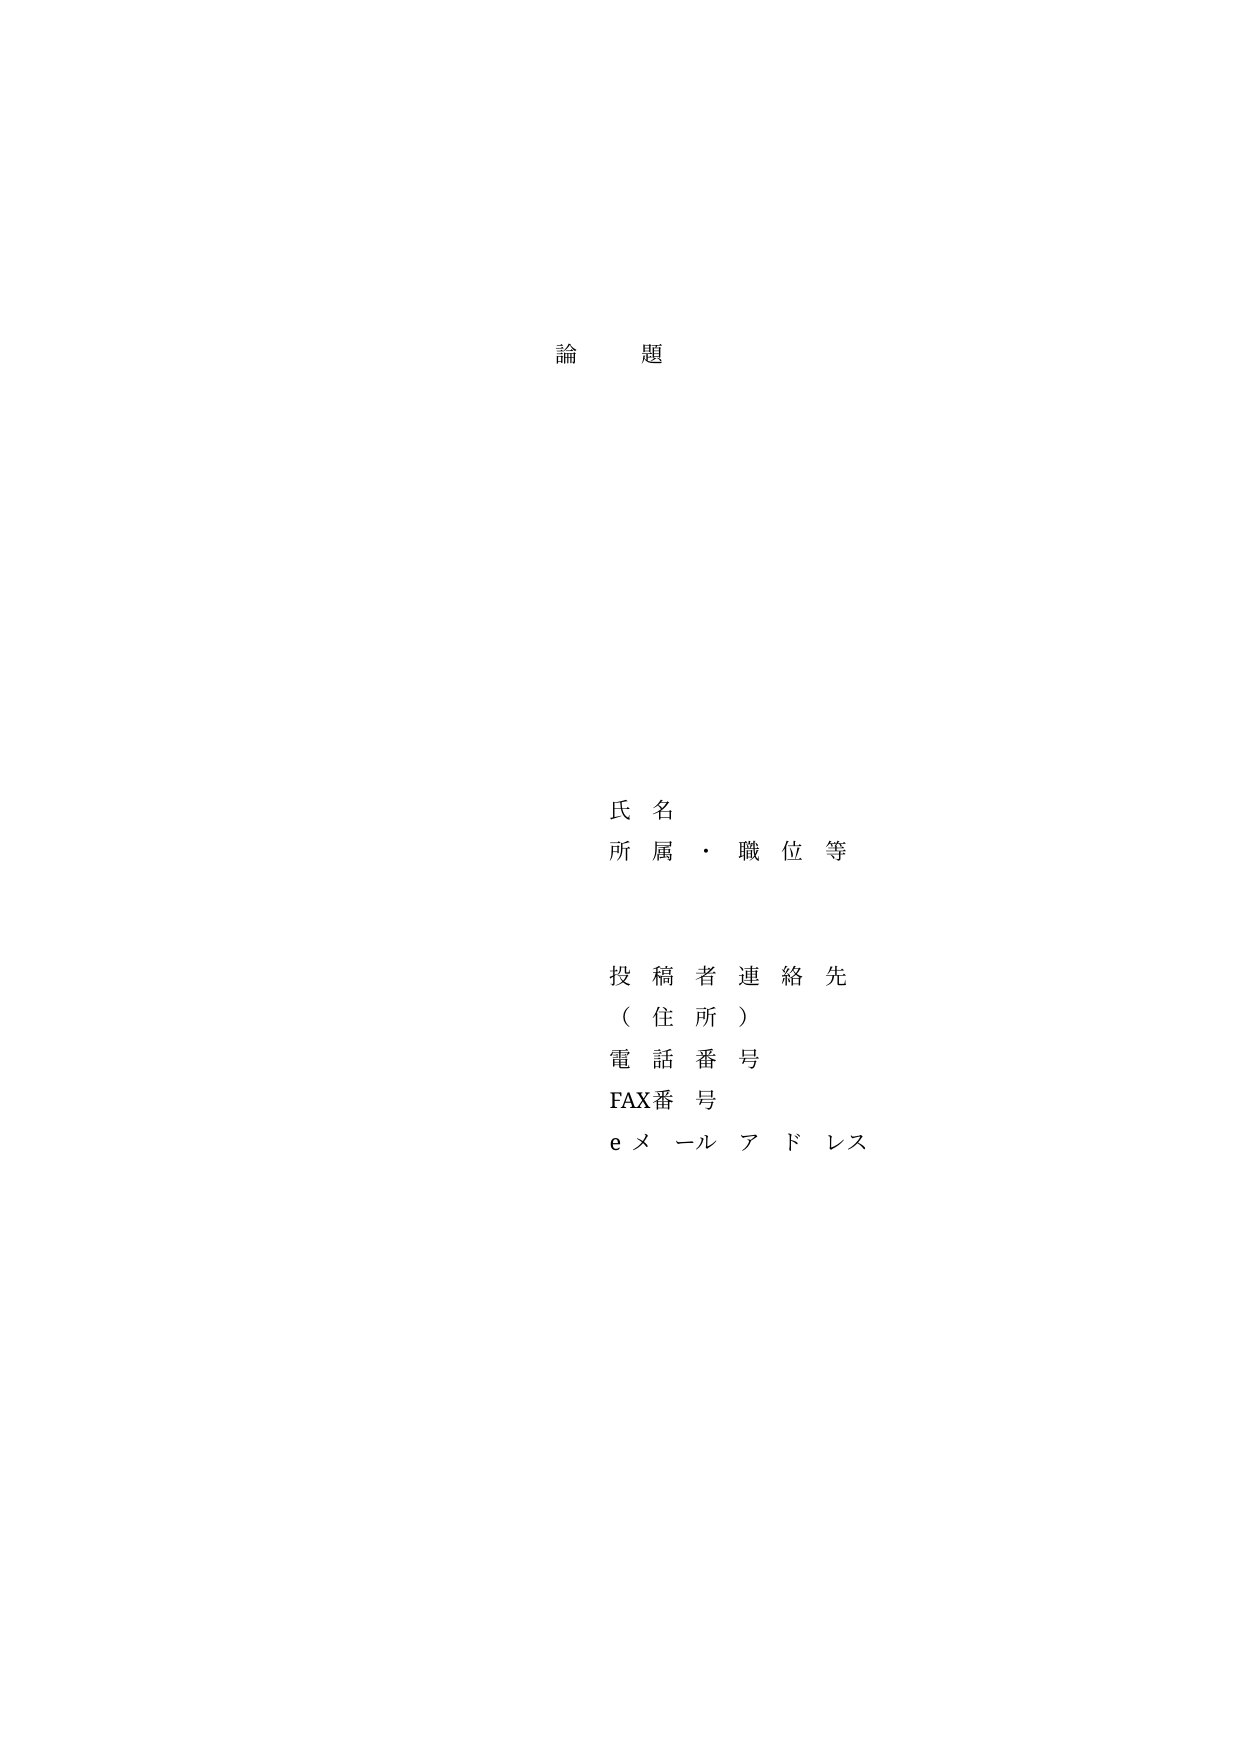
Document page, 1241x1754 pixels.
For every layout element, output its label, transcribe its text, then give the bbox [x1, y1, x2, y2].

text 論 題 [178, 332, 1062, 373]
text 氏名 [588, 788, 1062, 829]
text 電話番号 [588, 1037, 1062, 1078]
text （住所） [588, 995, 1062, 1037]
text FAX番号 [588, 1078, 1062, 1120]
text eメールアドレス [588, 1120, 1062, 1161]
text 投稿者連絡先 [588, 954, 1062, 995]
text 所属・職位等 [588, 829, 1062, 871]
